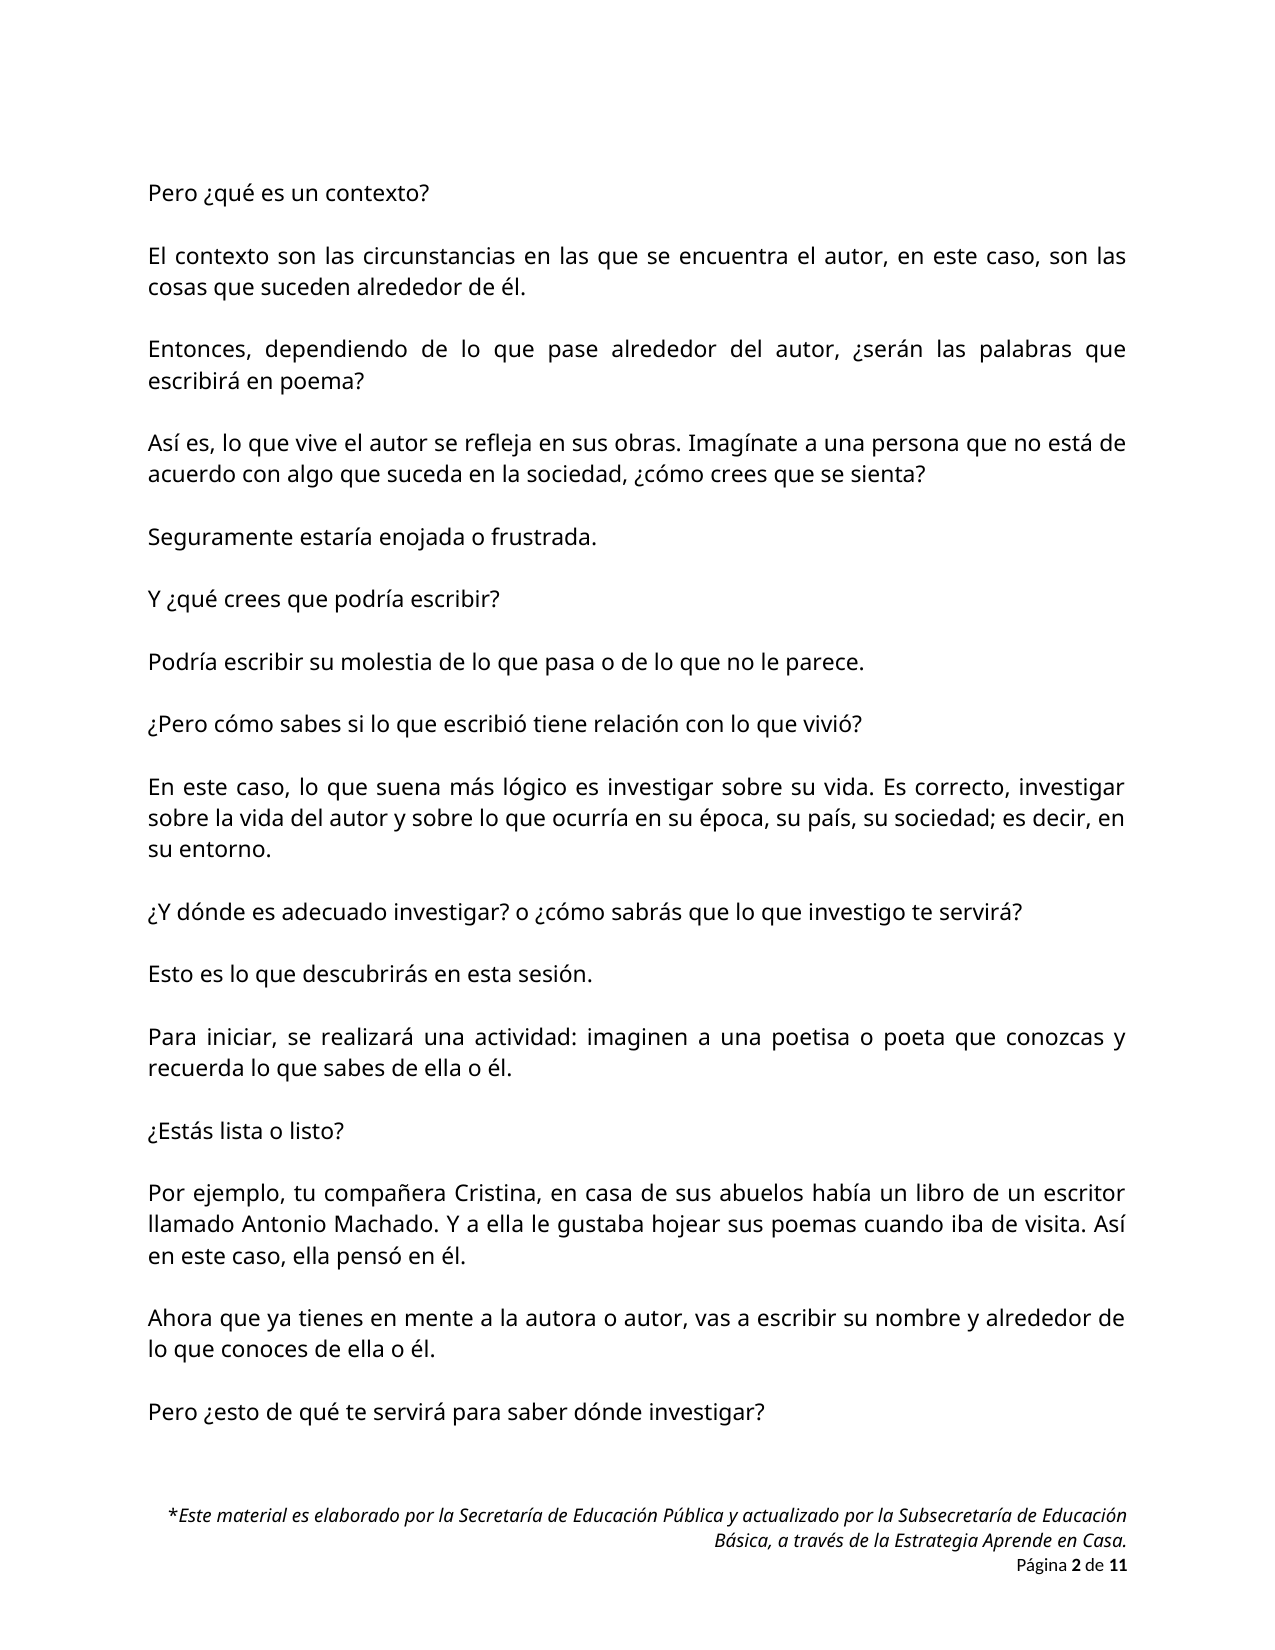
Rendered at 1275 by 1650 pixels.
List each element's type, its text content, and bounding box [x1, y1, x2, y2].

text Ahora que ya tienes en mente a la autora o autor, vas a escribir su nombre y alrededor de lo que conoces de ella o él. [148, 1302, 1127, 1365]
text Para iniciar, se realizará una actividad: imaginen a una poetisa o poeta que conozcas y recuerda lo que sabes de ella o él. [148, 1021, 1127, 1083]
text Esto es lo que descubrirás en esta sesión. [148, 958, 1127, 990]
text ¿Y dónde es adecuado investigar? o ¿cómo sabrás que lo que investigo te servirá? [148, 896, 1127, 927]
text Seguramente estaría enojada o frustrada. [148, 521, 1127, 552]
text Entonces, dependiendo de lo que pase alrededor del autor, ¿serán las palabras que escribirá en poema? [148, 333, 1127, 396]
text Así es, lo que vive el autor se refleja en sus obras. Imagínate a una persona que no está de acuerdo con algo que suceda en la sociedad, ¿cómo crees que se sienta? [148, 427, 1127, 490]
text El contexto son las circunstancias en las que se encuentra el autor, en este caso, son las cosas que suceden alrededor de él. [148, 240, 1127, 302]
text Pero ¿qué es un contexto? [148, 177, 1127, 208]
text ¿Pero cómo sabes si lo que escribió tiene relación con lo que vivió? [148, 708, 1127, 740]
text Pero ¿esto de qué te servirá para saber dónde investigar? [148, 1396, 1127, 1427]
text Podría escribir su molestia de lo que pasa o de lo que no le parece. [148, 646, 1127, 677]
text Y ¿qué crees que podría escribir? [148, 583, 1127, 615]
text En este caso, lo que suena más lógico es investigar sobre su vida. Es correcto, investigar sobre la vida del autor y sobre lo que ocurría en su época, su país, su sociedad; es decir, en su entorno. [148, 771, 1127, 865]
text ¿Estás lista o listo? [148, 1115, 1127, 1146]
text Por ejemplo, tu compañera Cristina, en casa de sus abuelos había un libro de un escritor llamado Antonio Machado. Y a ella le gustaba hojear sus poemas cuando iba de visita. Así en este caso, ella pensó en él. [148, 1177, 1127, 1271]
